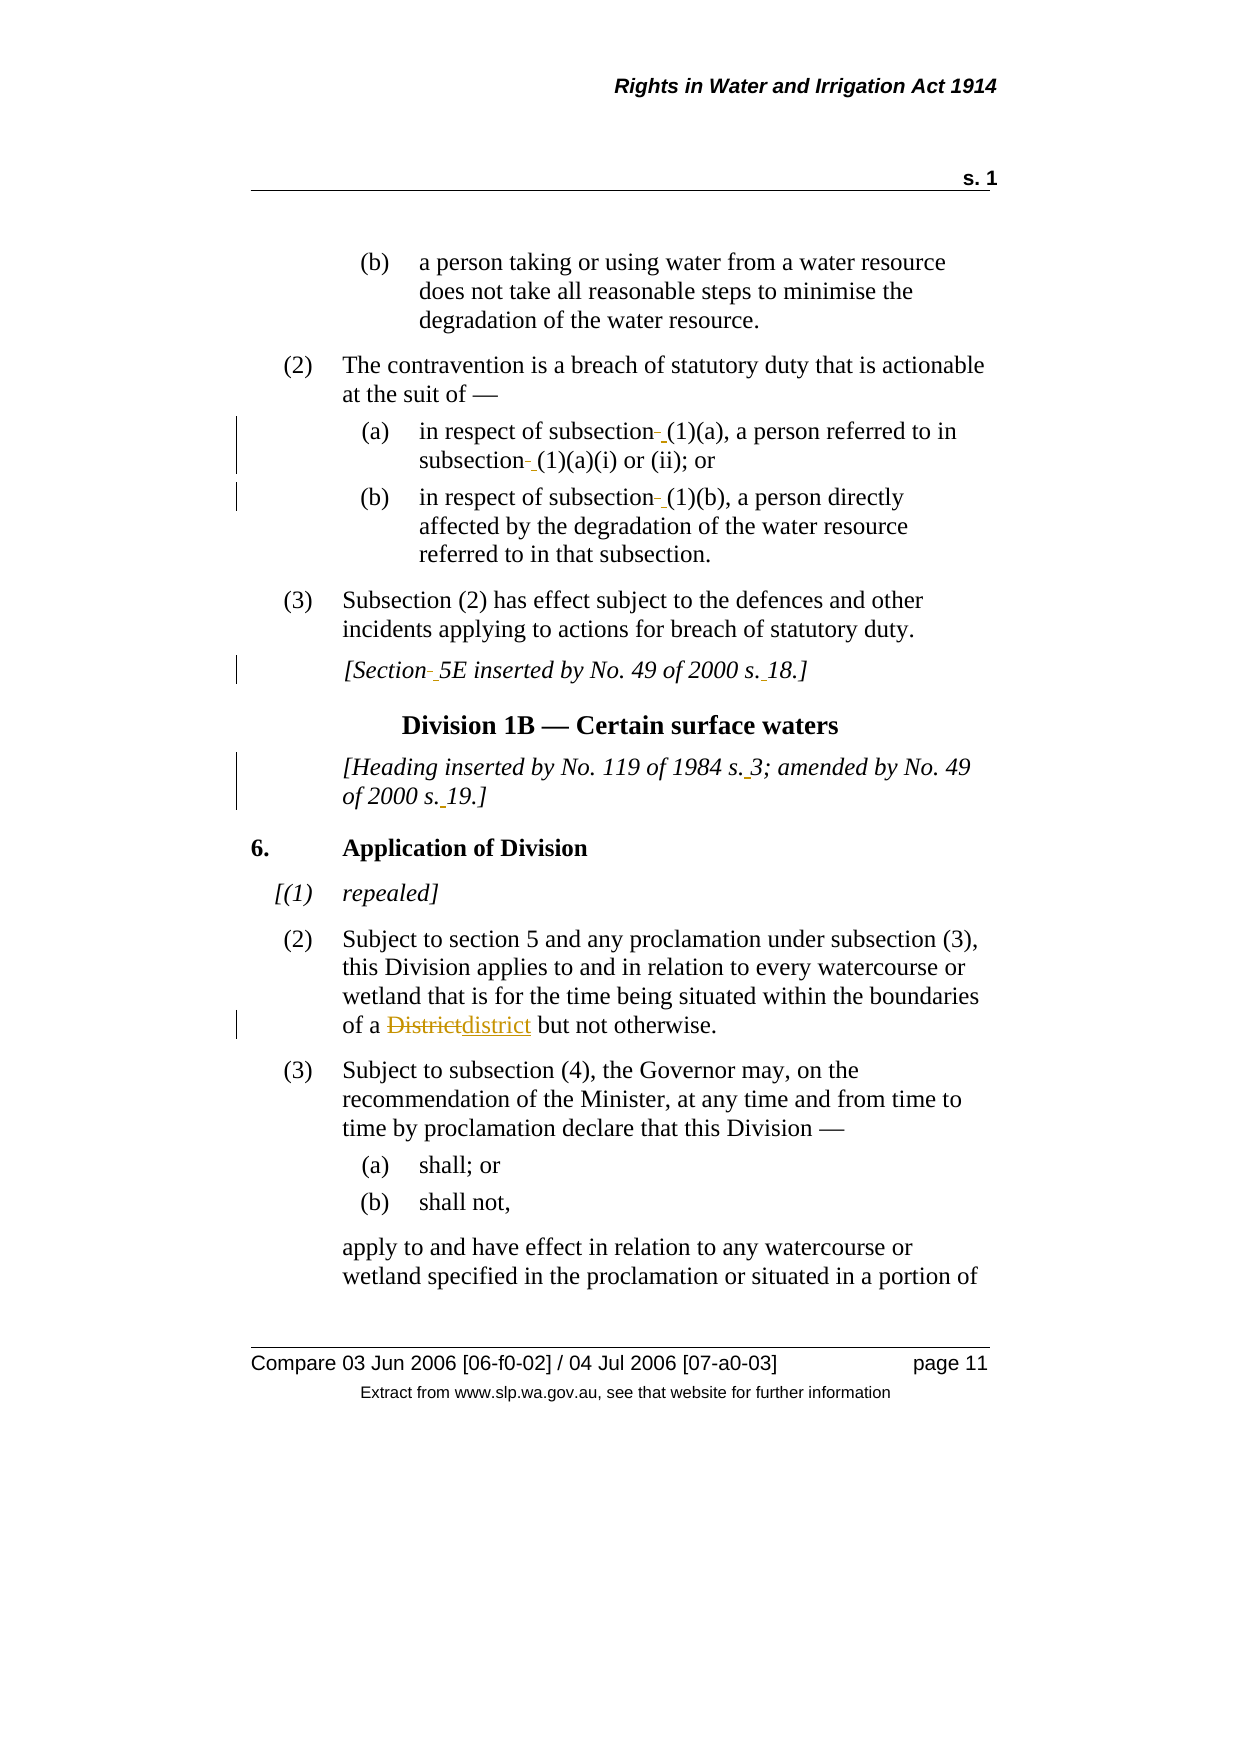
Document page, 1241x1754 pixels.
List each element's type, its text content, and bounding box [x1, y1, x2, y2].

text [251, 1232, 990, 1290]
text (a) shall; or [251, 1150, 990, 1179]
text (b) a person taking or using water from a water resource does not take all reasonable steps to minimise the degradation of the water resource. [251, 247, 990, 334]
subtitle 6. Application of Division [251, 833, 990, 862]
text (2) Subject to section 5 and any proclamation under subsection (3), this Division applies to and in relation to every watercourse or wetland that is for the time being situated within the boundaries of a but not otherwise. [251, 924, 990, 1039]
text (2) The contravention is a breach of statutory duty that is actionable at the suit of — [251, 350, 990, 408]
text [(1) repealed] [251, 878, 990, 907]
text (b) shall not, [251, 1187, 990, 1216]
subtitle Division 1B — Certain surface waters [251, 709, 990, 740]
text (a) in respect of subsection(1)(a), a person referred to in subsection(1)(a)(i) or (ii); or [251, 416, 990, 474]
text [Section5E inserted by No. 49 of 2000 s.18.] [251, 655, 990, 684]
text (3) Subject to subsection (4), the Governor may, on the recommendation of the Minister, at any time and from time to time by proclamation declare that this Division — [251, 1055, 990, 1142]
text (b) in respect of subsection(1)(b), a person directly affected by the degradation of the water resource referred to in that subsection. [251, 482, 990, 568]
subtitle [Heading inserted by No. 119 of 1984 s.3; amended by No. 49 of 2000 s.19.] [251, 752, 990, 810]
text (3) Subsection (2) has effect subject to the defences and other incidents applying to actions for breach of statutory duty. [251, 585, 990, 642]
